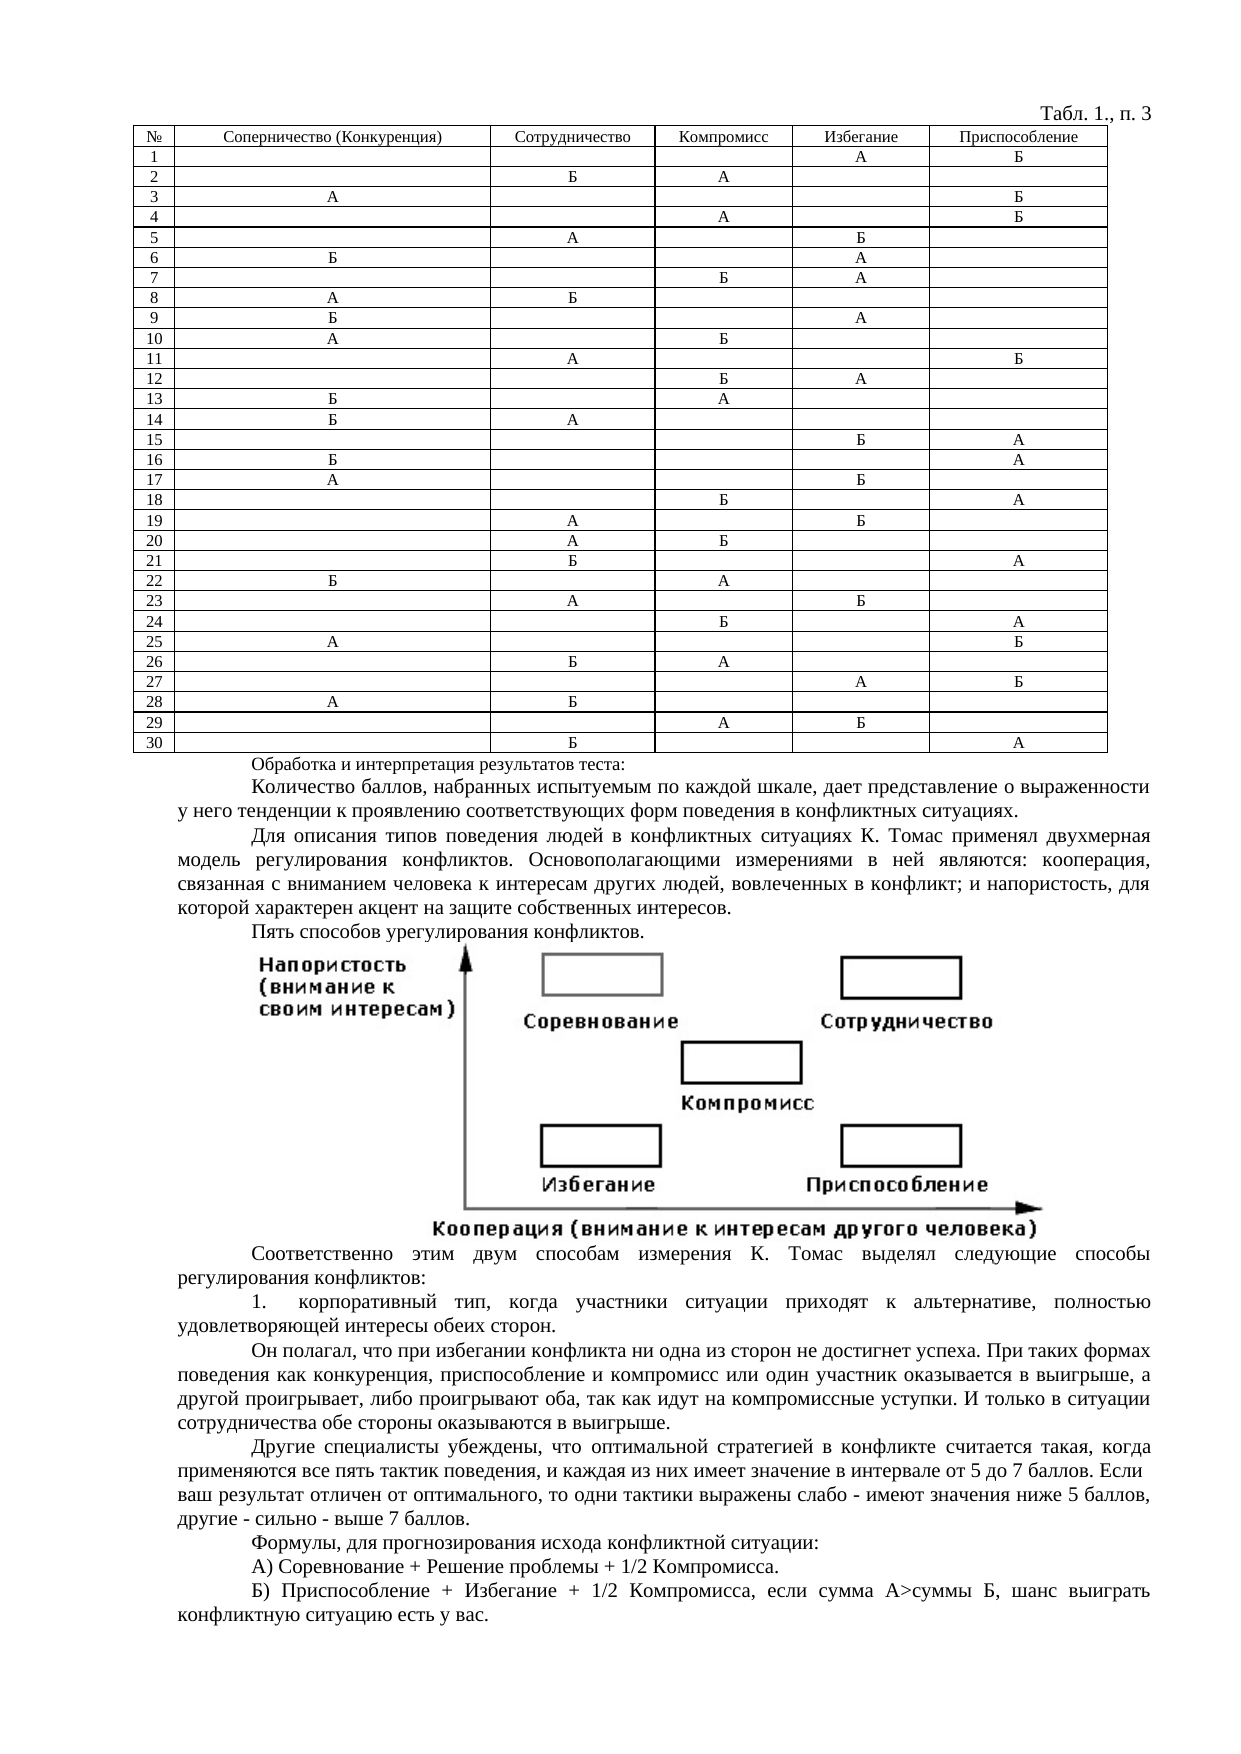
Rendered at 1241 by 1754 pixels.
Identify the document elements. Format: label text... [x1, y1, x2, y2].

table_cell [656, 632, 792, 651]
table_cell [656, 551, 792, 570]
table_cell 6 [134, 248, 174, 267]
table_cell А [175, 187, 490, 206]
table_cell А [175, 692, 490, 711]
table_cell [656, 228, 792, 247]
table_cell Б [491, 167, 654, 186]
table_cell 16 [134, 450, 174, 469]
table_cell [491, 207, 654, 226]
table_cell Б [793, 470, 929, 489]
table_cell А [175, 632, 490, 651]
table_cell 20 [134, 531, 174, 550]
table_cell [793, 207, 929, 226]
table_cell Б [656, 490, 792, 509]
table_cell [491, 389, 654, 408]
table_cell [930, 369, 1107, 388]
table_cell [930, 713, 1107, 732]
table_cell [930, 409, 1107, 428]
table_cell [491, 430, 654, 449]
table_cell [491, 329, 654, 348]
table_cell [656, 349, 792, 368]
table_cell А [175, 288, 490, 307]
table_cell 29 [134, 713, 174, 732]
table_cell [930, 531, 1107, 550]
table_cell 5 [134, 228, 174, 247]
table_cell [491, 611, 654, 631]
table_cell Б [491, 288, 654, 307]
table_cell [175, 228, 490, 247]
text Другие специалисты убеждены, что оптимальной стратегией в конфликте считается такая, когда применяются все пять тактик поведения, и каждая из них имеет значение в интервале от 5 до 7 баллов. Если [177, 1434, 1152, 1482]
table_cell А [491, 510, 654, 529]
table_cell [491, 268, 654, 287]
list корпоративный тип, когда участники ситуации приходят к альтернативе, полностью удовлетворяющей интересы обеих сторон. [177, 1289, 1152, 1337]
table_cell Б [491, 652, 654, 671]
table_cell 19 [134, 510, 174, 529]
table_cell 27 [134, 672, 174, 691]
table_cell 26 [134, 652, 174, 671]
table_cell [175, 733, 490, 752]
table_cell А [656, 652, 792, 671]
table_cell [491, 672, 654, 691]
table_cell [491, 369, 654, 388]
table_header Избегание [793, 126, 929, 146]
table_cell Б [175, 571, 490, 590]
table_cell Б [656, 369, 792, 388]
table_cell 8 [134, 288, 174, 307]
table_cell [491, 490, 654, 509]
table_cell А [930, 733, 1107, 752]
table_cell [175, 531, 490, 550]
table_cell [175, 652, 490, 671]
table_cell 12 [134, 369, 174, 388]
table_cell Б [930, 207, 1107, 226]
table_cell А [656, 571, 792, 590]
table_cell [930, 571, 1107, 590]
table_cell [175, 672, 490, 691]
table_cell А [930, 430, 1107, 449]
table_cell А [491, 349, 654, 368]
table_cell 18 [134, 490, 174, 509]
table_header Соперничество (Конкуренция) [175, 126, 490, 146]
table_cell 3 [134, 187, 174, 206]
table_cell А [491, 409, 654, 428]
text Формулы, для прогнозирования исхода конфликтной ситуации: [177, 1530, 1152, 1554]
table_cell [656, 510, 792, 529]
text Количество баллов, набранных испытуемым по каждой шкале, дает представление о выраженности у него тенденции к проявлению соответствующих форм поведения в конфликтных ситуациях. [177, 774, 1152, 822]
table_cell Б [930, 187, 1107, 206]
table_cell Б [656, 268, 792, 287]
table_header Сотрудничество [491, 126, 654, 146]
table_cell [175, 369, 490, 388]
table_cell [656, 409, 792, 428]
table_cell [491, 571, 654, 590]
table_cell Б [930, 349, 1107, 368]
table_cell Б [656, 611, 792, 631]
table_cell 1 [134, 147, 174, 166]
table_cell 22 [134, 571, 174, 590]
table_cell А [175, 470, 490, 489]
table_cell 15 [134, 430, 174, 449]
table_cell [930, 510, 1107, 529]
table_cell [793, 551, 929, 570]
table_cell [491, 713, 654, 732]
table_cell Б [491, 733, 654, 752]
table_cell А [656, 207, 792, 226]
table_cell [175, 207, 490, 226]
text Он полагал, что при избегании конфликта ни одна из сторон не достигнет успеха. При таких формах поведения как конкуренция, приспособление и компромисс или один участник оказывается в выигрыше, а другой проигрывает, либо проигрывают оба, так как идут на компромиссные уступки. И только в ситуации сотрудничества обе стороны оказываются в выигрыше. [177, 1337, 1152, 1434]
table_cell А [793, 268, 929, 287]
table_cell [793, 450, 929, 469]
table_cell Б [491, 551, 654, 570]
table_cell А [491, 531, 654, 550]
table_cell А [175, 329, 490, 348]
table_cell 14 [134, 409, 174, 428]
table_cell [793, 531, 929, 550]
table_cell А [656, 389, 792, 408]
table_cell 9 [134, 308, 174, 327]
table_cell Б [175, 450, 490, 469]
table_cell Б [793, 228, 929, 247]
text Соответственно этим двум способам измерения К. Томас выделял следующие способы регулирования конфликтов: [177, 1241, 1152, 1289]
table_cell [793, 611, 929, 631]
table_cell 28 [134, 692, 174, 711]
table_cell [175, 611, 490, 631]
table_cell [793, 389, 929, 408]
table_cell [491, 450, 654, 469]
table_cell [175, 147, 490, 166]
table_cell А [656, 713, 792, 732]
table_cell [175, 591, 490, 610]
table_cell Б [175, 308, 490, 327]
text Для описания типов поведения людей в конфликтных ситуациях К. Томас применял двухмерная модель регулирования конфликтов. Основополагающими измерениями в ней являются: кооперация, связанная с вниманием человека к интересам других людей, вовлеченных в конфликт; и напористость, для которой характерен акцент на защите собственных интересов. [177, 822, 1152, 919]
table_cell Б [793, 510, 929, 529]
table_cell [175, 167, 490, 186]
table_cell Б [793, 713, 929, 732]
table_cell [175, 510, 490, 529]
table_cell [793, 409, 929, 428]
text Обработка и интерпретация результатов теста: [177, 753, 1152, 774]
table_cell А [793, 672, 929, 691]
table_cell [491, 248, 654, 267]
table_cell [491, 470, 654, 489]
table_cell [793, 632, 929, 651]
table_cell [656, 672, 792, 691]
table_cell [491, 632, 654, 651]
table_cell А [491, 591, 654, 610]
table_cell [656, 187, 792, 206]
table_cell [793, 652, 929, 671]
table_cell Б [491, 692, 654, 711]
table_cell [491, 187, 654, 206]
table_cell [656, 450, 792, 469]
table_cell [175, 490, 490, 509]
table_cell [656, 470, 792, 489]
text Табл. 1., п. 3 [177, 101, 1152, 125]
table_cell 30 [134, 733, 174, 752]
table_cell А [793, 248, 929, 267]
table_header Компромисс [656, 126, 792, 146]
table_cell А [793, 369, 929, 388]
table_cell [793, 571, 929, 590]
table_cell 4 [134, 207, 174, 226]
table_cell [930, 692, 1107, 711]
table_cell [175, 713, 490, 732]
table_cell А [656, 167, 792, 186]
table_cell [491, 308, 654, 327]
table_cell [656, 733, 792, 752]
table_cell [793, 187, 929, 206]
table_cell [793, 329, 929, 348]
table_cell 21 [134, 551, 174, 570]
table_cell [793, 733, 929, 752]
table_cell [930, 652, 1107, 671]
table_header № [134, 126, 174, 146]
text Б) Приспособление + Избегание + 1/2 Компромисса, если сумма А>суммы Б, шанс выиграть конфликтную ситуацию есть у вас. [177, 1578, 1152, 1626]
table_cell 10 [134, 329, 174, 348]
table_cell [175, 551, 490, 570]
table_cell [930, 591, 1107, 610]
text ваш результат отличен от оптимального, то одни тактики выражены слабо - имеют значения ниже 5 баллов, другие - сильно - выше 7 баллов. [177, 1482, 1152, 1530]
table_cell [656, 248, 792, 267]
table_header Приспособление [930, 126, 1107, 146]
table_cell [491, 147, 654, 166]
table_cell А [491, 228, 654, 247]
table_cell 23 [134, 591, 174, 610]
table_cell А [793, 147, 929, 166]
table_cell 13 [134, 389, 174, 408]
table_cell Б [930, 632, 1107, 651]
table_cell 2 [134, 167, 174, 186]
table_cell [793, 692, 929, 711]
table_cell [656, 147, 792, 166]
table_cell А [930, 450, 1107, 469]
table_cell [930, 329, 1107, 348]
table_cell А [930, 490, 1107, 509]
table_cell Б [656, 329, 792, 348]
table_cell [793, 167, 929, 186]
table_cell [930, 228, 1107, 247]
table_cell [930, 308, 1107, 327]
table_cell Б [793, 591, 929, 610]
table_cell [656, 288, 792, 307]
table_cell А [930, 611, 1107, 631]
table_cell Б [656, 531, 792, 550]
table_cell Б [175, 409, 490, 428]
table_cell [656, 430, 792, 449]
table_cell 11 [134, 349, 174, 368]
table_cell [930, 268, 1107, 287]
table_cell [656, 591, 792, 610]
text А) Соревнование + Решение проблемы + 1/2 Компромисса. [177, 1554, 1152, 1578]
table_cell [175, 349, 490, 368]
table_cell [656, 692, 792, 711]
picture [251, 942, 1047, 1242]
table_cell [930, 248, 1107, 267]
table_cell 24 [134, 611, 174, 631]
table_cell А [793, 308, 929, 327]
table_cell Б [793, 430, 929, 449]
table_cell [793, 349, 929, 368]
table_cell [793, 490, 929, 509]
table_cell 17 [134, 470, 174, 489]
table_cell 7 [134, 268, 174, 287]
table_cell [930, 389, 1107, 408]
table_cell Б [175, 389, 490, 408]
table_cell [930, 288, 1107, 307]
table_cell А [930, 551, 1107, 570]
table_cell [175, 268, 490, 287]
table_cell [175, 430, 490, 449]
table_cell [930, 167, 1107, 186]
table_cell [930, 470, 1107, 489]
table_cell [793, 288, 929, 307]
table_cell Б [175, 248, 490, 267]
table_cell 25 [134, 632, 174, 651]
table_cell Б [930, 147, 1107, 166]
table_cell Б [930, 672, 1107, 691]
text Пять способов урегулирования конфликтов. [177, 919, 1152, 943]
table_cell [656, 308, 792, 327]
